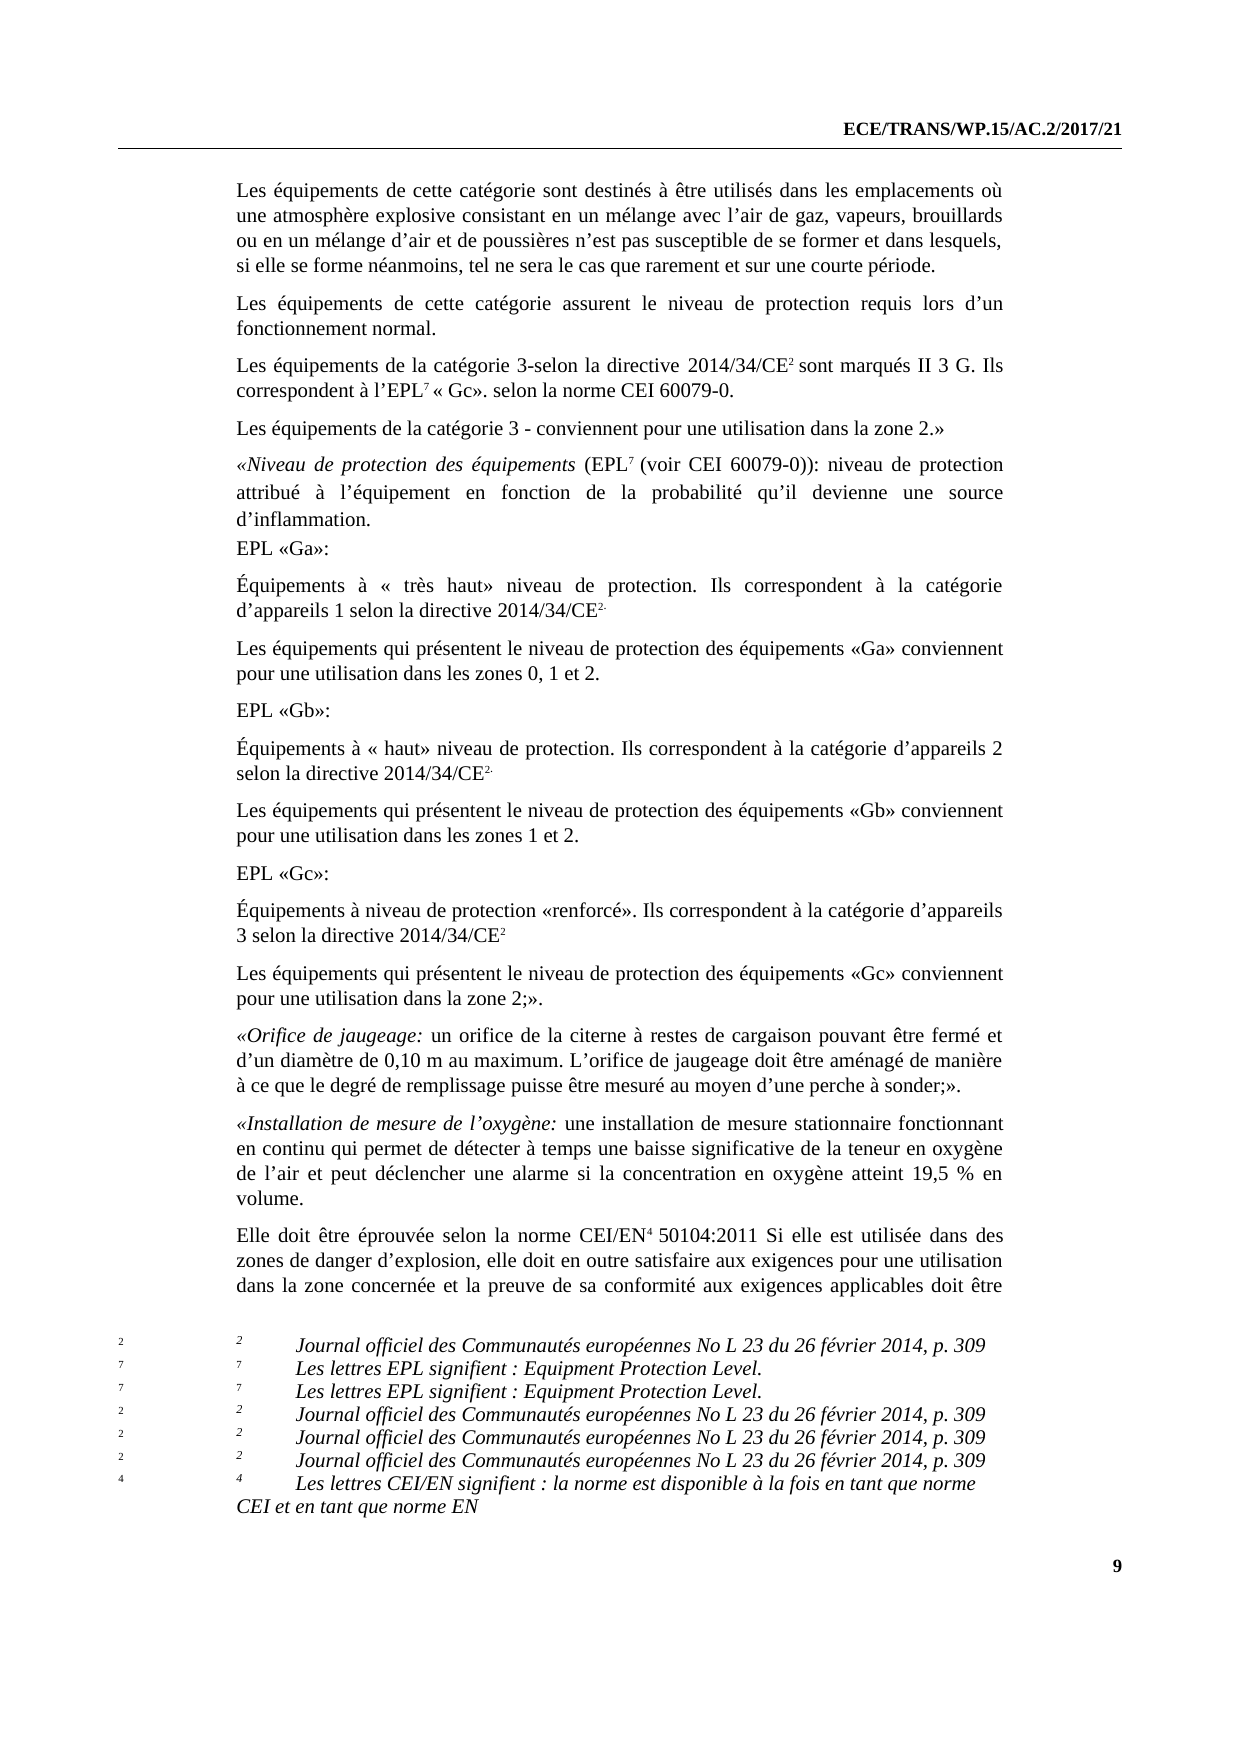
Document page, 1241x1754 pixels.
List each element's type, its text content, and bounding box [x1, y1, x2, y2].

text Les équipements de la catégorie 3 - conviennent pour une utilisation dans la zone 2.» [236, 415, 1004, 440]
text Équipements à « haut» niveau de protection. Ils correspondent à la catégorie d’appareils 2 selon la directive 2014/34/CE2. [236, 735, 1004, 785]
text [236, 1222, 1004, 1297]
text Les équipements de cette catégorie sont destinés à être utilisés dans les emplacements où une atmosphère explosive consistant en un mélange avec l’air de gaz, vapeurs, brouillards ou en un mélange d’air et de poussières n’est pas susceptible de se former et dans lesquels, si elle se forme néanmoins, tel ne sera le cas que rarement et sur une courte période. [236, 177, 1004, 277]
text Les équipements qui présentent le niveau de protection des équipements «Gb» conviennent pour une utilisation dans les zones 1 et 2. [236, 797, 1004, 847]
text Les équipements de cette catégorie assurent le niveau de protection requis lors d’un fonctionnement normal. [236, 290, 1004, 340]
text Les équipements qui présentent le niveau de protection des équipements «Ga» conviennent pour une utilisation dans les zones 0, 1 et 2. [236, 635, 1004, 685]
text EPL «Gb»: [236, 697, 1004, 722]
text EPL «Ga»: [236, 535, 1004, 560]
text «Orifice de jaugeage: un orifice de la citerne à restes de cargaison pouvant être fermé et d’un diamètre de 0,10 m au maximum. L’orifice de jaugeage doit être aménagé de manière à ce que le degré de remplissage puisse être mesuré au moyen d’une perche à sonder;». [236, 1022, 1004, 1097]
text EPL «Gc»: [236, 860, 1004, 885]
text «Installation de mesure de l’oxygène: une installation de mesure stationnaire fonctionnant en continu qui permet de détecter à temps une baisse significative de la teneur en oxygène de l’air et peut déclencher une alarme si la concentration en oxygène atteint 19,5 % en volume. [236, 1110, 1004, 1210]
text «Niveau de protection des équipements (EPL7 (voir CEI 60079-0)): niveau de protection attribué à l’équipement en fonction de la probabilité qu’il devienne une source d’inflammation. [236, 452, 1004, 531]
text Équipements à niveau de protection «renforcé». Ils correspondent à la catégorie d’appareils 3 selon la directive 2014/34/CE2 [236, 897, 1004, 947]
text Les équipements de la catégorie 3-selon la directive 2014/34/CE2 sont marqués II 3 G. Ils correspondent à l’EPL7 « Gc». selon la norme CEI 60079-0. [236, 352, 1004, 402]
text Équipements à « très haut» niveau de protection. Ils correspondent à la catégorie d’appareils 1 selon la directive 2014/34/CE2. [236, 572, 1004, 622]
text Les équipements qui présentent le niveau de protection des équipements «Gc» conviennent pour une utilisation dans la zone 2;». [236, 960, 1004, 1010]
